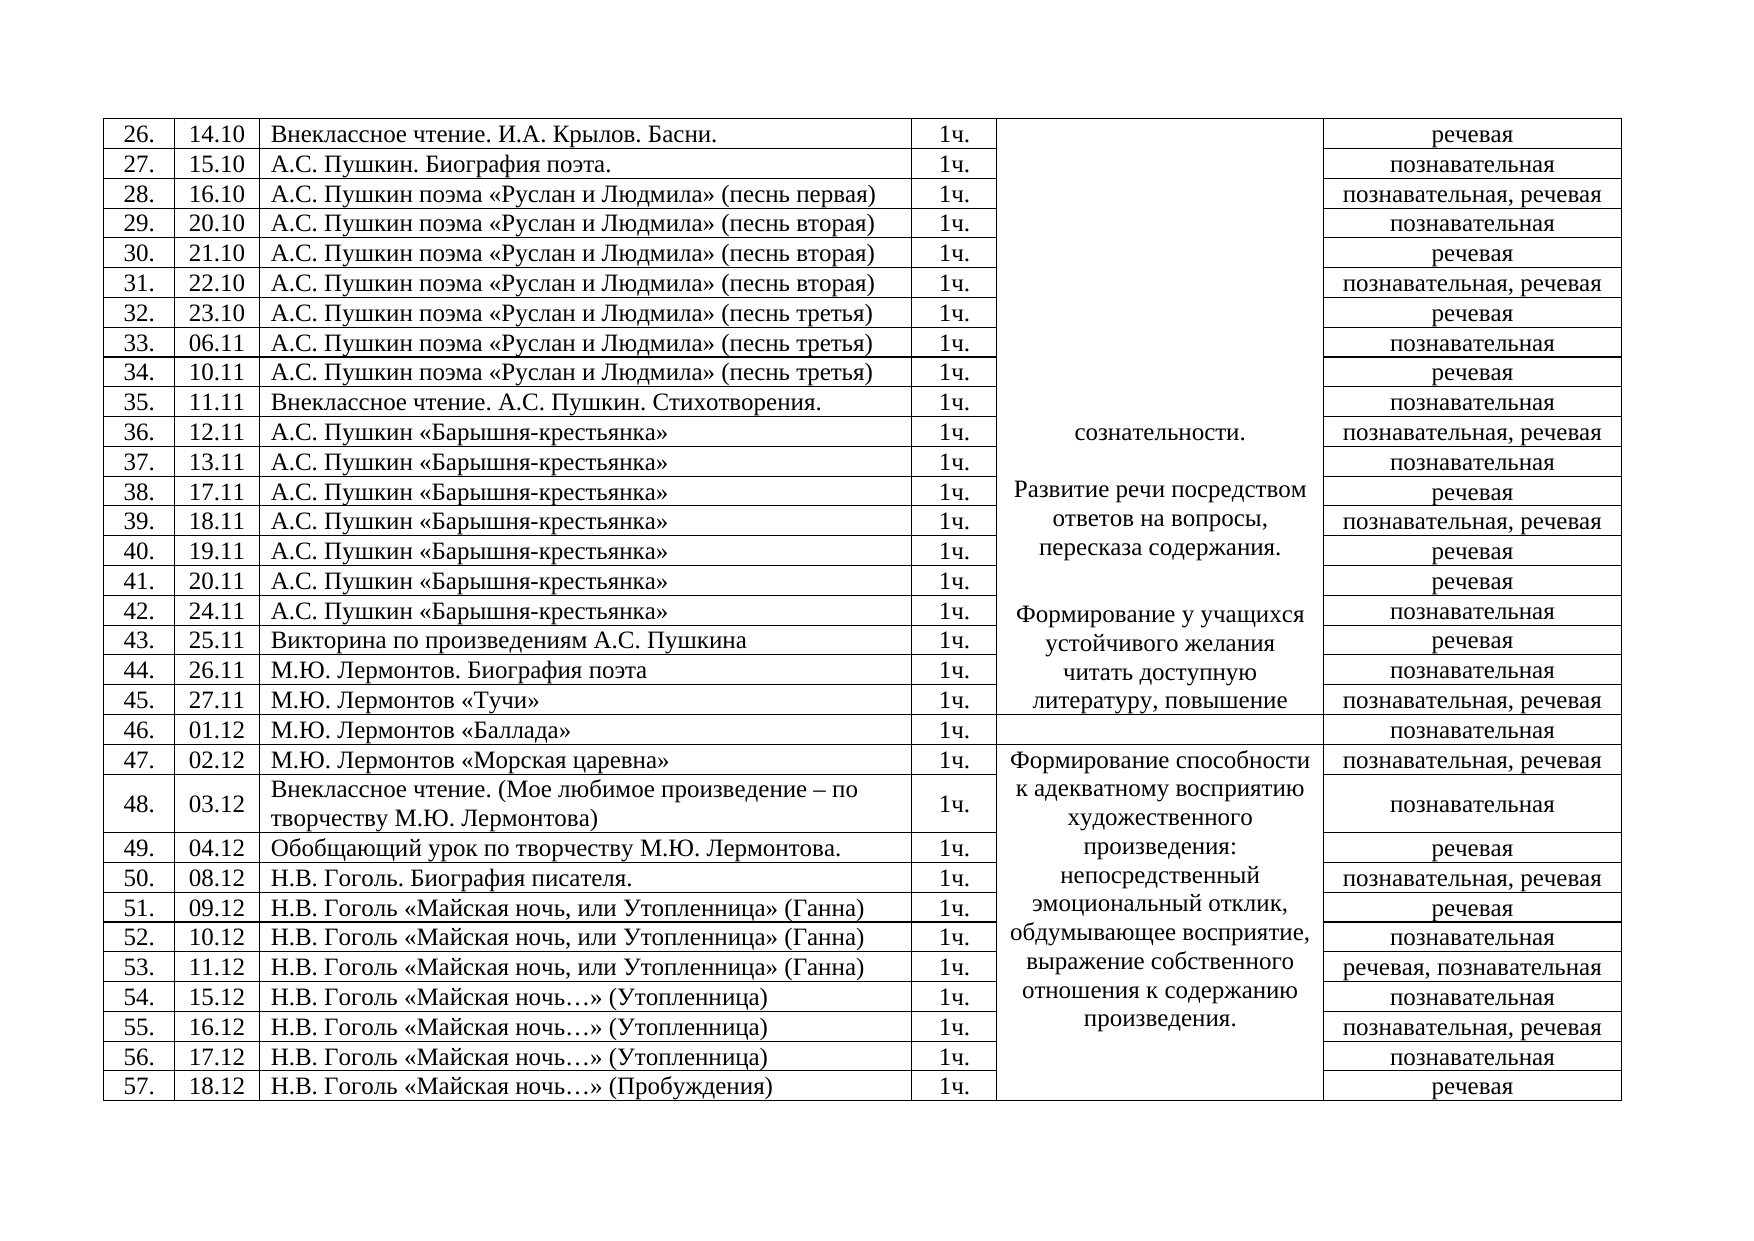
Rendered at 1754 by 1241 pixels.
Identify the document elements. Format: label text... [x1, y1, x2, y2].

table_cell 1ч. [912, 982, 996, 1011]
table_cell познавательная [1324, 596, 1621, 624]
table_cell 1ч. [912, 328, 996, 356]
table_cell 21.10 [175, 238, 259, 267]
table_cell А.С. Пушкин. Биография поэта. [260, 149, 911, 178]
table_cell познавательная [1324, 655, 1621, 684]
table_cell познавательная [1324, 775, 1621, 832]
table_cell познавательная, речевая [1324, 863, 1621, 892]
table_cell 1ч. [912, 626, 996, 654]
table_cell 1ч. [912, 417, 996, 446]
table_cell 1ч. [912, 506, 996, 535]
table_cell 26. [104, 119, 174, 148]
table_cell познавательная [1324, 923, 1621, 951]
table_cell познавательная, речевая [1324, 179, 1621, 207]
table_cell 50. [104, 863, 174, 892]
table_cell речевая [1324, 833, 1621, 862]
table_cell 40. [104, 536, 174, 565]
table_cell 1ч. [912, 1012, 996, 1041]
table_cell 1ч. [912, 358, 996, 386]
table_cell Внеклассное чтение. И.А. Крылов. Басни. [260, 119, 911, 148]
table_cell 03.12 [175, 775, 259, 832]
table_cell Обобщающий урок по творчеству М.Ю. Лермонтова. [260, 833, 911, 862]
table_cell познавательная [1324, 328, 1621, 356]
table_cell речевая [1324, 626, 1621, 654]
table_cell 1ч. [912, 119, 996, 148]
table_cell 10.12 [175, 923, 259, 951]
table_cell 1ч. [912, 536, 996, 565]
table_cell 1ч. [912, 298, 996, 327]
table_cell Н.В. Гоголь «Майская ночь, или Утопленница» (Ганна) [260, 923, 911, 951]
table_cell 23.10 [175, 298, 259, 327]
table_cell М.Ю. Лермонтов. Биография поэта [260, 655, 911, 684]
table_cell 1ч. [912, 893, 996, 921]
table_cell познавательная, речевая [1324, 685, 1621, 714]
table_cell познавательная [1324, 387, 1621, 416]
table_cell 20.11 [175, 566, 259, 595]
table_cell А.С. Пушкин поэма «Руслан и Людмила» (песнь вторая) [260, 268, 911, 297]
table_cell 49. [104, 833, 174, 862]
table_cell Н.В. Гоголь «Майская ночь…» (Утопленница) [260, 1012, 911, 1041]
table_cell 13.11 [175, 447, 259, 476]
table_cell 28. [104, 179, 174, 207]
table_cell 55. [104, 1012, 174, 1041]
table_cell А.С. Пушкин «Барышня-крестьянка» [260, 417, 911, 446]
table_cell 1ч. [912, 833, 996, 862]
table_cell познавательная, речевая [1324, 417, 1621, 446]
table_cell 26.11 [175, 655, 259, 684]
table_cell 1ч. [912, 447, 996, 476]
table_cell 18.12 [175, 1071, 259, 1100]
table_cell 16.10 [175, 179, 259, 207]
table_cell речевая [1324, 298, 1621, 327]
table_cell 1ч. [912, 1071, 996, 1100]
table_cell А.С. Пушкин поэма «Руслан и Людмила» (песнь первая) [260, 179, 911, 207]
table_cell 11.11 [175, 387, 259, 416]
table_cell 35. [104, 387, 174, 416]
table_cell речевая [1324, 536, 1621, 565]
table_cell 1ч. [912, 149, 996, 178]
table_cell 1ч. [912, 238, 996, 267]
table_cell 17.11 [175, 477, 259, 505]
table_cell 19.11 [175, 536, 259, 565]
table_cell А.С. Пушкин поэма «Руслан и Людмила» (песнь третья) [260, 358, 911, 386]
table_cell речевая [1324, 893, 1621, 921]
table_cell 38. [104, 477, 174, 505]
table_cell 44. [104, 655, 174, 684]
table_cell 45. [104, 685, 174, 714]
table_cell 1ч. [912, 863, 996, 892]
table_cell 56. [104, 1042, 174, 1070]
table_cell Н.В. Гоголь «Майская ночь, или Утопленница» (Ганна) [260, 952, 911, 981]
table_cell А.С. Пушкин поэма «Руслан и Людмила» (песнь третья) [260, 298, 911, 327]
table_cell 16.12 [175, 1012, 259, 1041]
table_cell М.Ю. Лермонтов «Морская царевна» [260, 745, 911, 773]
table_cell А.С. Пушкин «Барышня-крестьянка» [260, 447, 911, 476]
table_cell 46. [104, 715, 174, 744]
table_cell А.С. Пушкин «Барышня-крестьянка» [260, 536, 911, 565]
table_cell А.С. Пушкин «Барышня-крестьянка» [260, 566, 911, 595]
table_cell речевая [1324, 477, 1621, 505]
table_cell 48. [104, 775, 174, 832]
table_cell 1ч. [912, 477, 996, 505]
table_cell 37. [104, 447, 174, 476]
table_cell 1ч. [912, 685, 996, 714]
table_cell 1ч. [912, 655, 996, 684]
table_cell речевая [1324, 566, 1621, 595]
table_cell 43. [104, 626, 174, 654]
table_cell 1ч. [912, 387, 996, 416]
table_cell 08.12 [175, 863, 259, 892]
table_cell 25.11 [175, 626, 259, 654]
table_cell 1ч. [912, 745, 996, 773]
table_cell 1ч. [912, 923, 996, 951]
table_cell 36. [104, 417, 174, 446]
table_cell А.С. Пушкин «Барышня-крестьянка» [260, 596, 911, 624]
table_cell познавательная, речевая [1324, 506, 1621, 535]
table_cell 34. [104, 358, 174, 386]
table_cell познавательная [1324, 982, 1621, 1011]
table_cell Н.В. Гоголь «Майская ночь…» (Утопленница) [260, 1042, 911, 1070]
table_cell Н.В. Гоголь «Майская ночь…» (Утопленница) [260, 982, 911, 1011]
table_cell 29. [104, 209, 174, 237]
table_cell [260, 1071, 911, 1100]
table_cell 18.11 [175, 506, 259, 535]
table_cell М.Ю. Лермонтов «Тучи» [260, 685, 911, 714]
table_cell 06.11 [175, 328, 259, 356]
table_cell Внеклассное чтение. А.С. Пушкин. Стихотворения. [260, 387, 911, 416]
table_cell Внеклассное чтение. (Мое любимое произведение – по творчеству М.Ю. Лермонтова) [260, 775, 911, 832]
table_cell Н.В. Гоголь. Биография писателя. [260, 863, 911, 892]
table_cell речевая [1324, 119, 1621, 148]
table_cell 1ч. [912, 268, 996, 297]
table_cell [997, 715, 1323, 744]
table_cell 27.11 [175, 685, 259, 714]
table_cell Н.В. Гоголь «Майская ночь, или Утопленница» (Ганна) [260, 893, 911, 921]
table_cell 39. [104, 506, 174, 535]
table_cell 10.11 [175, 358, 259, 386]
table_cell 51. [104, 893, 174, 921]
table_cell 32. [104, 298, 174, 327]
table_cell познавательная [1324, 209, 1621, 237]
table_cell 27. [104, 149, 174, 178]
table_cell М.Ю. Лермонтов «Баллада» [260, 715, 911, 744]
table_cell 1ч. [912, 566, 996, 595]
table_cell речевая [1324, 238, 1621, 267]
table_cell 1ч. [912, 952, 996, 981]
table_cell Формирование способности к адекватному восприятию художественного произведения: непосредственный эмоциональный отклик, обдумывающее восприятие, выражение собственного отношения к содержанию произведения. [997, 745, 1323, 1100]
table_cell Викторина по произведениям А.С. Пушкина [260, 626, 911, 654]
table_cell 1ч. [912, 209, 996, 237]
table_cell 15.10 [175, 149, 259, 178]
table_cell 02.12 [175, 745, 259, 773]
table_cell 54. [104, 982, 174, 1011]
table_cell 33. [104, 328, 174, 356]
table_cell 41. [104, 566, 174, 595]
table_cell речевая, познавательная [1324, 952, 1621, 981]
table_cell познавательная [1324, 715, 1621, 744]
table_cell познавательная [1324, 1042, 1621, 1070]
table_cell А.С. Пушкин «Барышня-крестьянка» [260, 506, 911, 535]
table_cell 04.12 [175, 833, 259, 862]
table_cell познавательная, речевая [1324, 745, 1621, 773]
table_cell 53. [104, 952, 174, 981]
table_cell 31. [104, 268, 174, 297]
table_cell 20.10 [175, 209, 259, 237]
table_cell А.С. Пушкин поэма «Руслан и Людмила» (песнь вторая) [260, 209, 911, 237]
table_cell познавательная, речевая [1324, 1012, 1621, 1041]
table_cell А.С. Пушкин поэма «Руслан и Людмила» (песнь вторая) [260, 238, 911, 267]
table_cell 22.10 [175, 268, 259, 297]
table_cell 15.12 [175, 982, 259, 1011]
table_cell 1ч. [912, 179, 996, 207]
table_cell 1ч. [912, 715, 996, 744]
table_cell 1ч. [912, 775, 996, 832]
table_cell 09.12 [175, 893, 259, 921]
table_cell 1ч. [912, 596, 996, 624]
table_cell 11.12 [175, 952, 259, 981]
table_cell 42. [104, 596, 174, 624]
table_cell 01.12 [175, 715, 259, 744]
table_cell 24.11 [175, 596, 259, 624]
table_cell 1ч. [912, 1042, 996, 1070]
table_cell 47. [104, 745, 174, 773]
table_cell познавательная, речевая [1324, 268, 1621, 297]
table_cell речевая [1324, 358, 1621, 386]
table_cell 57. [104, 1071, 174, 1100]
table_cell 30. [104, 238, 174, 267]
table_cell 17.12 [175, 1042, 259, 1070]
table_cell речевая [1324, 1071, 1621, 1100]
table_cell 52. [104, 923, 174, 951]
table_cell А.С. Пушкин поэма «Руслан и Людмила» (песнь третья) [260, 328, 911, 356]
table_cell 12.11 [175, 417, 259, 446]
table_cell А.С. Пушкин «Барышня-крестьянка» [260, 477, 911, 505]
table_cell познавательная [1324, 447, 1621, 476]
table_cell познавательная [1324, 149, 1621, 178]
table_cell 14.10 [175, 119, 259, 148]
